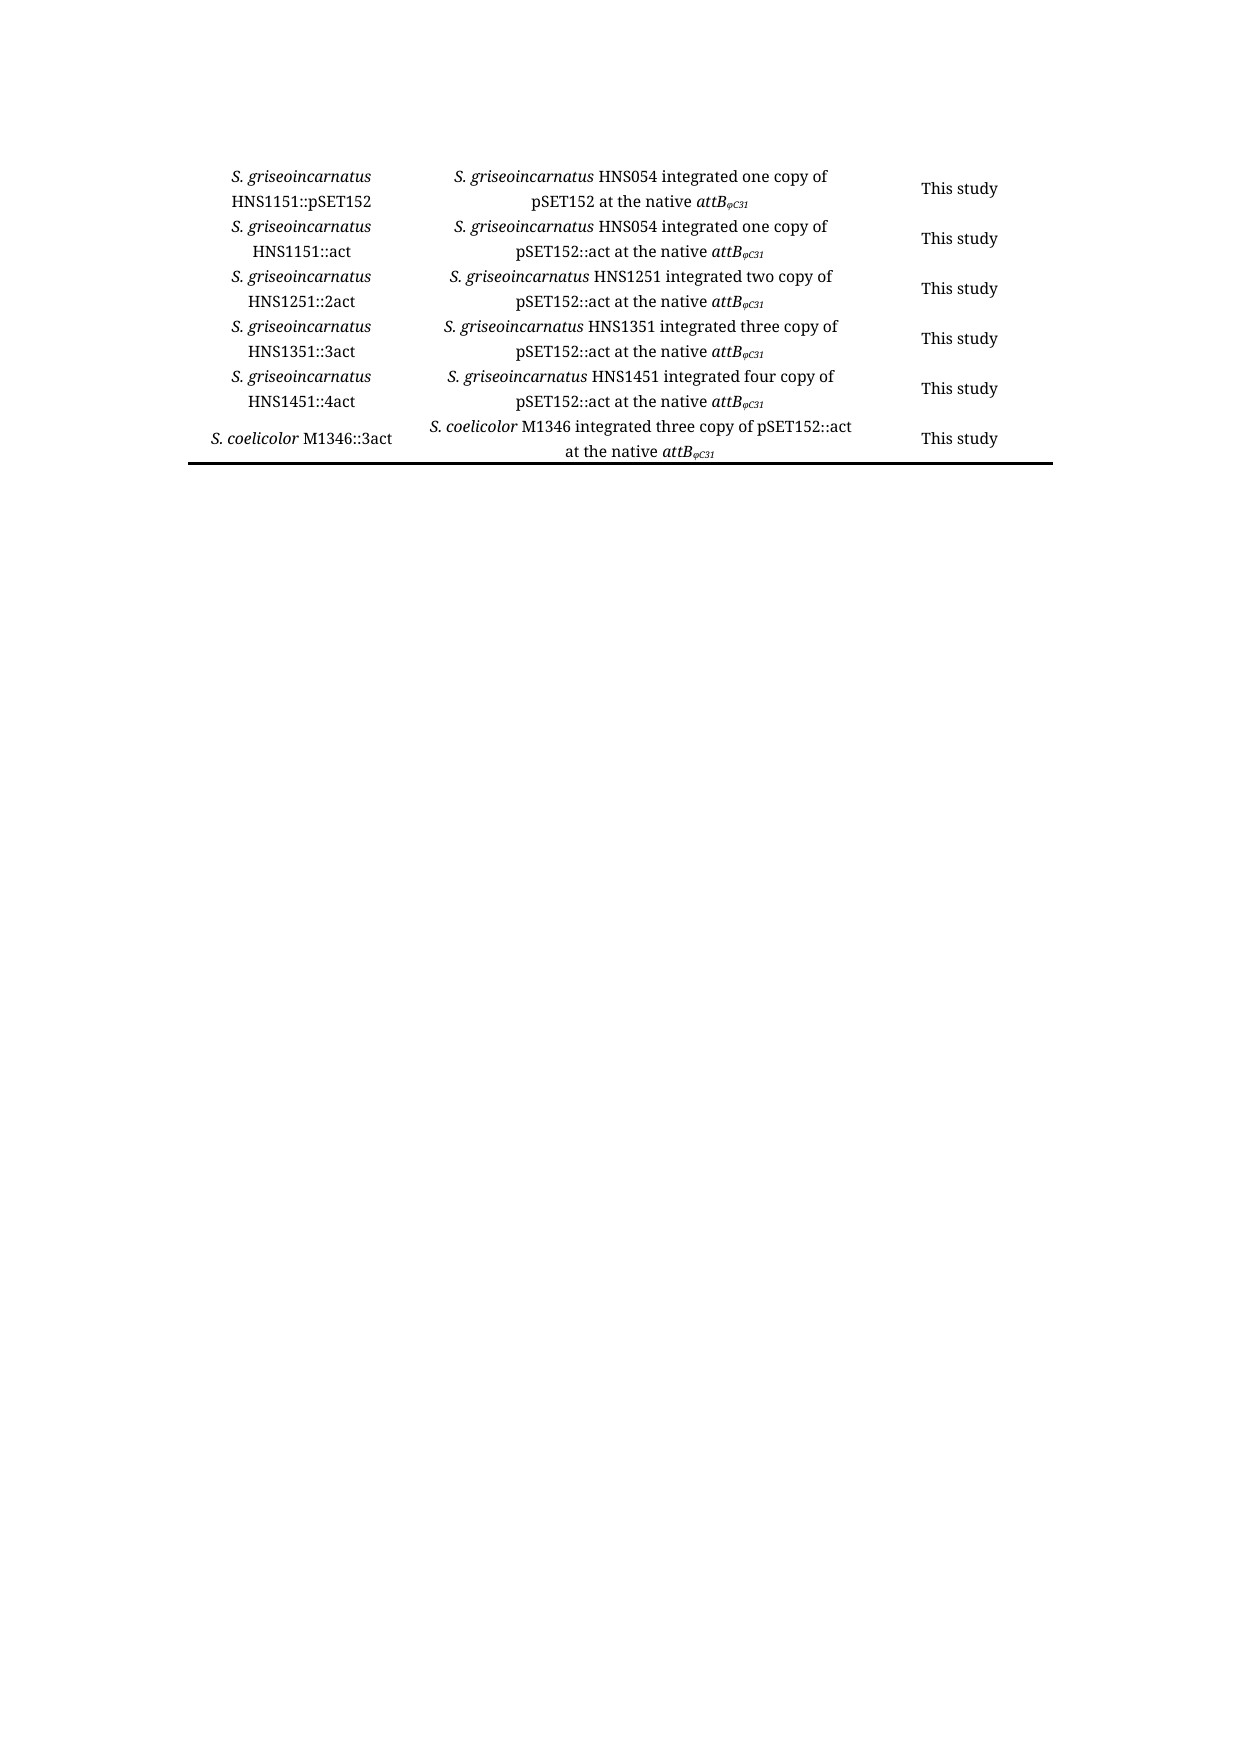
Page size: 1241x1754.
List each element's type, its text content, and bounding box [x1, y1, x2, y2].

table_cell S. griseoincarnatus HNS1151::pSET152 [188, 162, 415, 212]
table_cell S. griseoincarnatus HNS1351 integrated three copy of pSET152⸬act at the native attBφC31 [415, 312, 866, 362]
table_cell S. griseoincarnatus HNS1451 integrated four copy of pSET152⸬act at the native attBφC31 [415, 362, 866, 412]
table_cell S. griseoincarnatus HNS1451::4act [188, 362, 415, 412]
table_cell This study [866, 262, 1053, 312]
table_cell S. griseoincarnatus HNS054 integrated one copy of pSET152 at the native attBφC31 [415, 162, 866, 212]
table_cell S. griseoincarnatus HNS1251::2act [188, 262, 415, 312]
table_cell This study [866, 212, 1053, 262]
table_cell S. griseoincarnatus HNS1151::act [188, 212, 415, 262]
table_cell S. coelicolor M1346::3act [188, 412, 415, 462]
table_cell This study [866, 412, 1053, 462]
table_cell S. griseoincarnatus HNS054 integrated one copy of pSET152⸬act at the native attBφC31 [415, 212, 866, 262]
table_cell S. griseoincarnatus HNS1351::3act [188, 312, 415, 362]
table_cell S. griseoincarnatus HNS1251 integrated two copy of pSET152⸬act at the native attBφC31 [415, 262, 866, 312]
table_cell This study [866, 362, 1053, 412]
table_cell This study [866, 162, 1053, 212]
table_cell This study [866, 312, 1053, 362]
table_cell S. coelicolor M1346 integrated three copy of pSET152⸬act at the native attBφC31 [415, 412, 866, 462]
